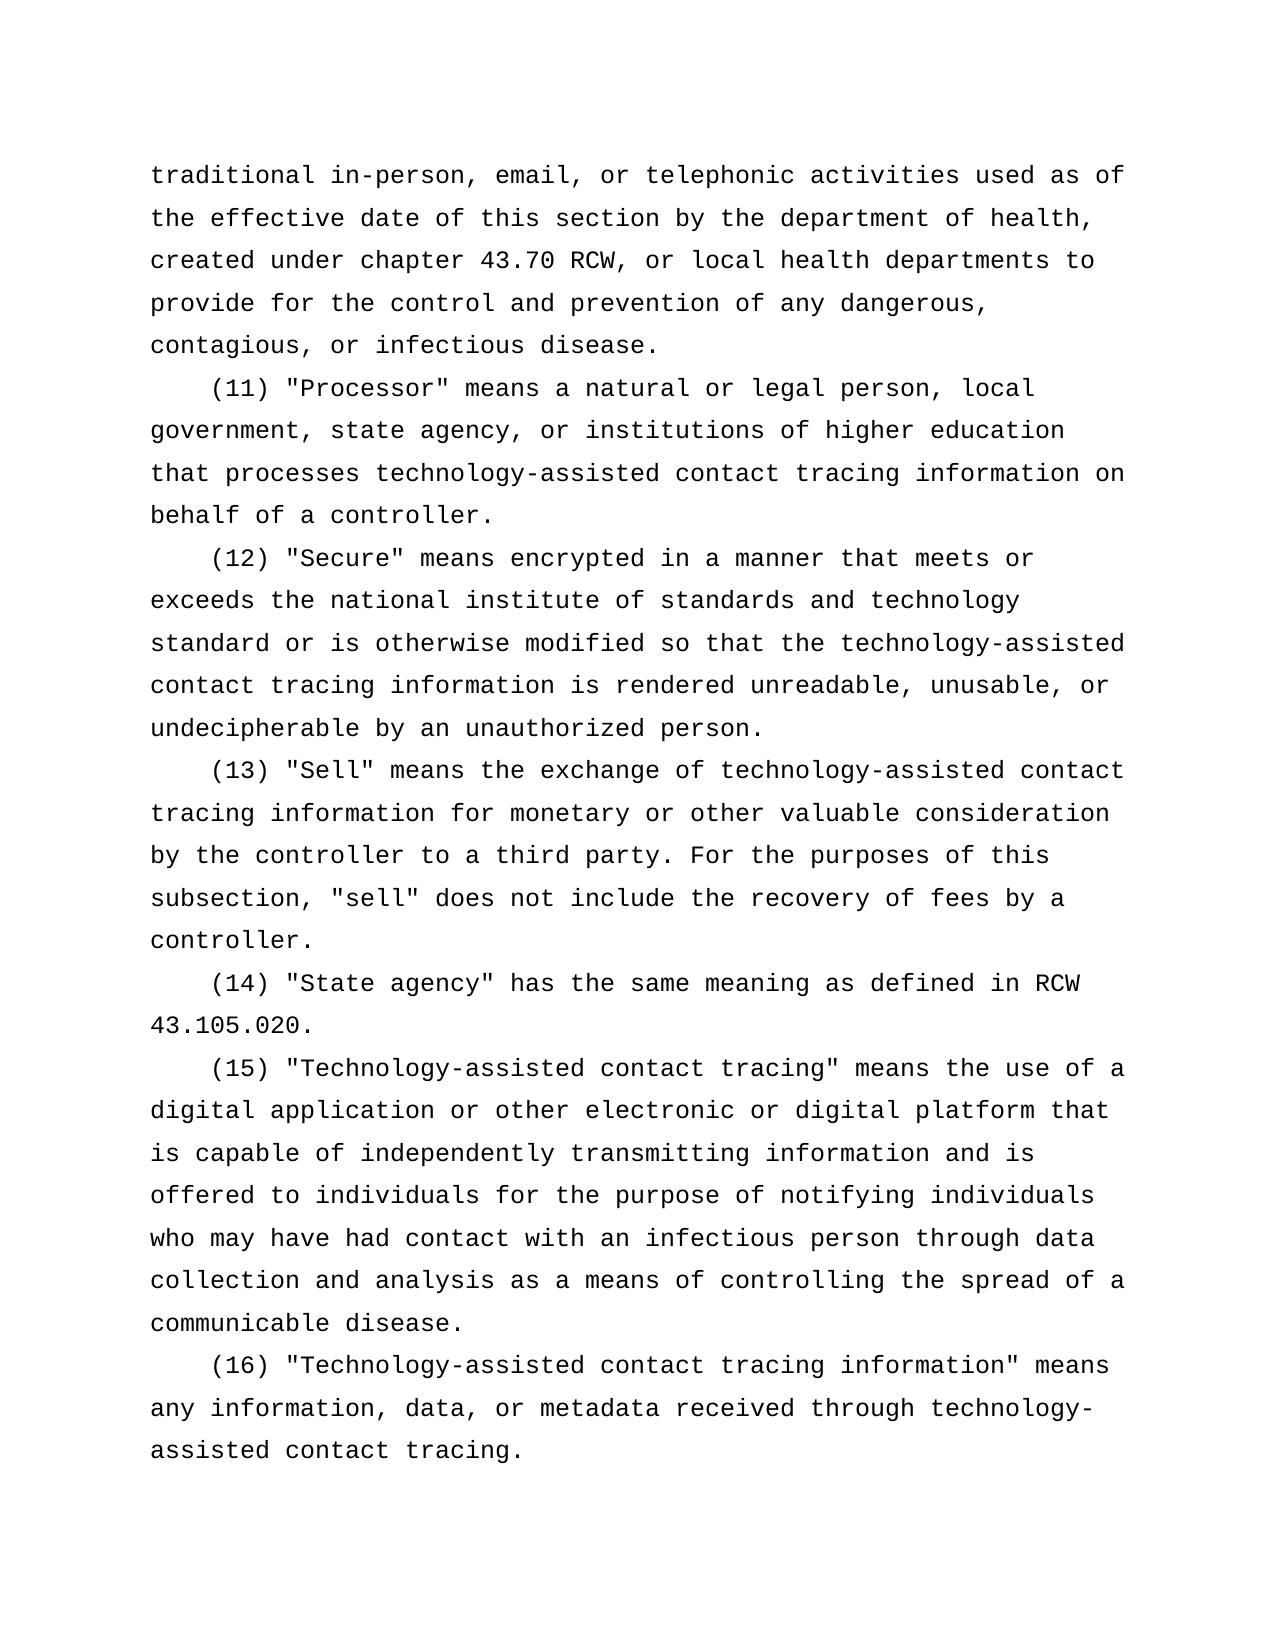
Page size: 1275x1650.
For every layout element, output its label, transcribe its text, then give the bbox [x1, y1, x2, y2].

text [150, 150, 1125, 362]
text (13) "Sell" means the exchange of technology-assisted contact tracing information for monetary or other valuable consideration by the controller to a third party. For the purposes of this subsection, "sell" does not include the recovery of fees by a controller. [150, 745, 1125, 957]
text (14) "State agency" has the same meaning as defined in RCW 43.105.020. [150, 957, 1125, 1042]
text (12) "Secure" means encrypted in a manner that meets or exceeds the national institute of standards and technology standard or is otherwise modified so that the technology-assisted contact tracing information is rendered unreadable, unusable, or undecipherable by an unauthorized person. [150, 532, 1125, 745]
text (15) "Technology-assisted contact tracing" means the use of a digital application or other electronic or digital platform that is capable of independently transmitting information and is offered to individuals for the purpose of notifying individuals who may have had contact with an infectious person through data collection and analysis as a means of controlling the spread of a communicable disease. [150, 1042, 1125, 1340]
text (16) "Technology-assisted contact tracing information" means any information, data, or metadata received through technology-assisted contact tracing. [150, 1340, 1125, 1467]
text (11) "Processor" means a natural or legal person, local government, state agency, or institutions of higher education that processes technology-assisted contact tracing information on behalf of a controller. [150, 362, 1125, 532]
